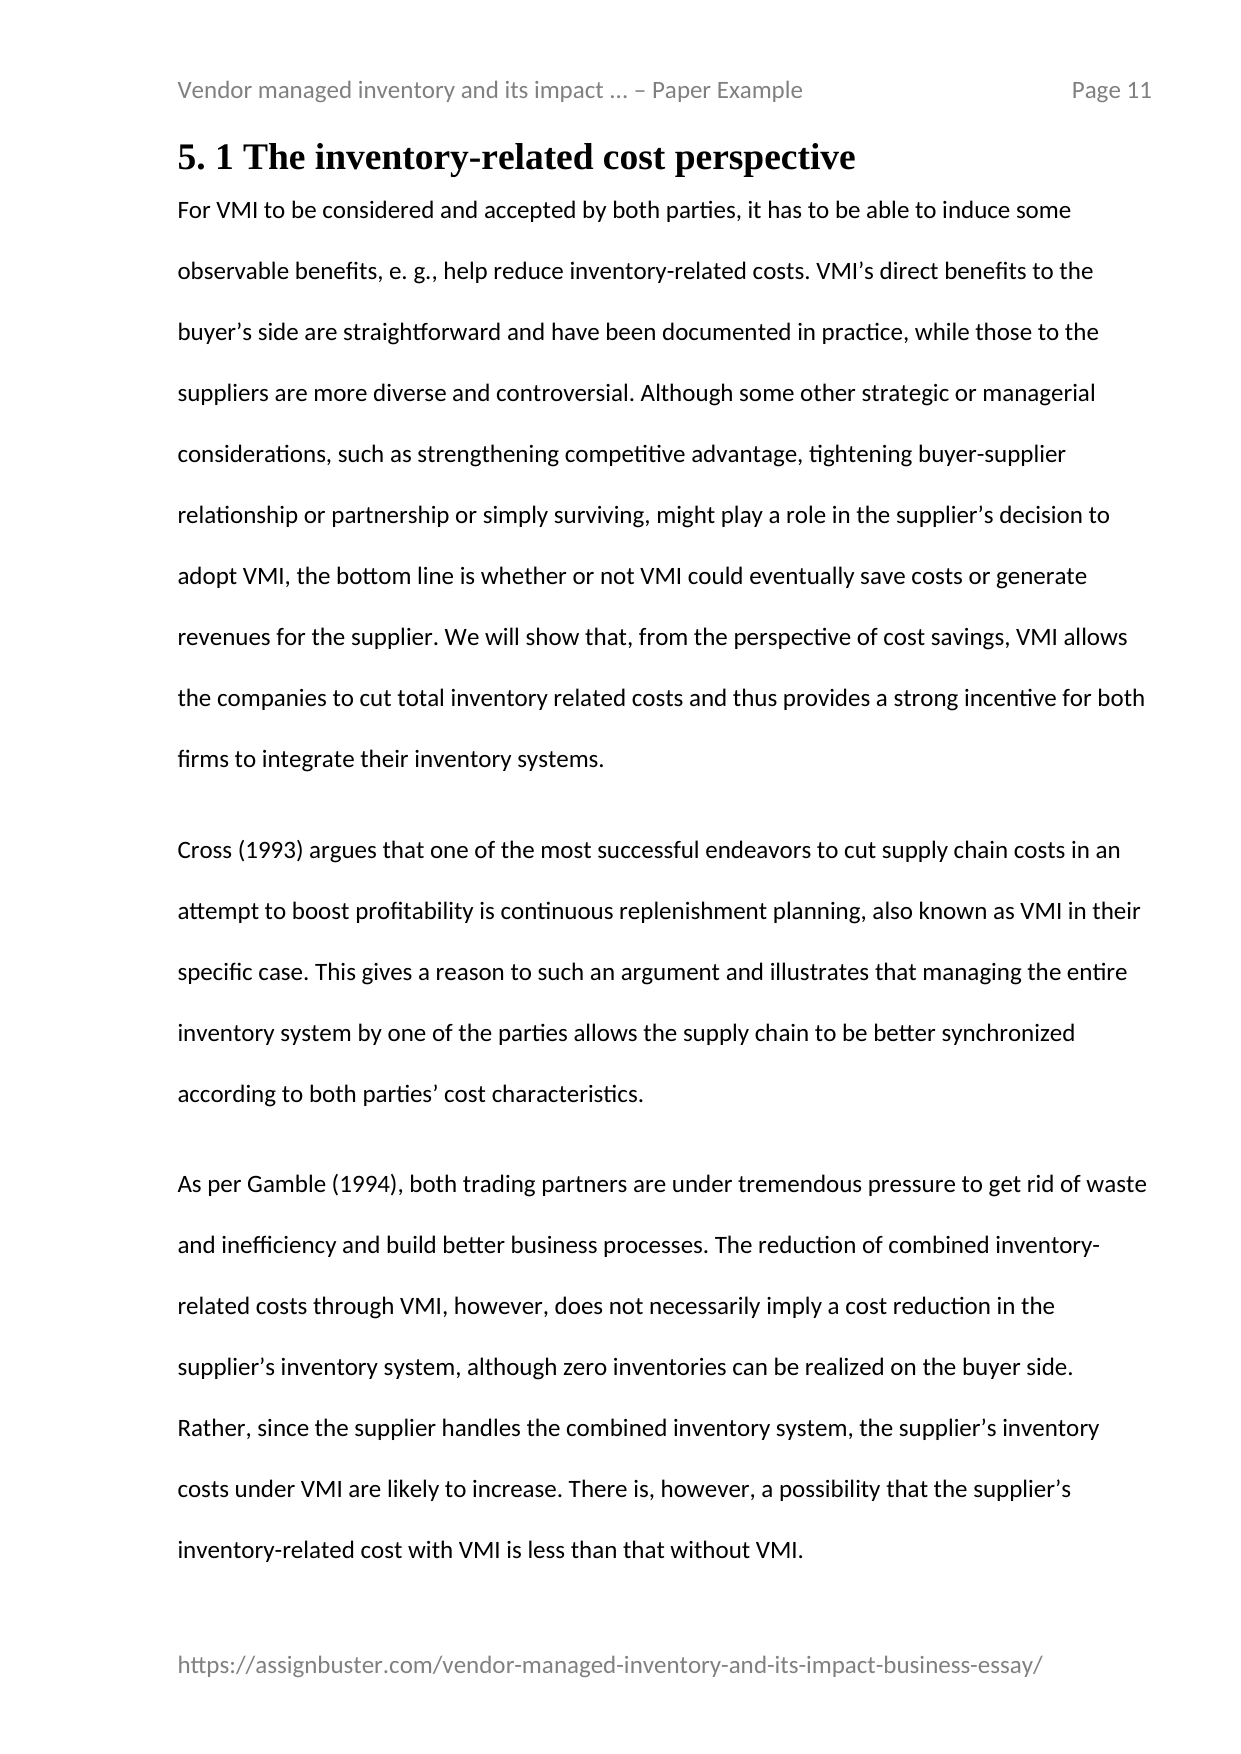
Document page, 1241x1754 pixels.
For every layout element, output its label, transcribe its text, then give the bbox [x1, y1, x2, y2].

text For VMI to be considered and accepted by both parties, it has to be able to induce some observable benefits, e. g., help reduce inventory-related costs. VMI’s direct benefits to the buyer’s side are straightforward and have been documented in practice, while those to the suppliers are more diverse and controversial. Although some other strategic or managerial considerations, such as strengthening competitive advantage, tightening buyer-supplier relationship or partnership or simply surviving, might play a role in the supplier’s decision to adopt VMI, the bottom line is whether or not VMI could eventually save costs or generate revenues for the supplier. We will show that, from the perspective of cost savings, VMI allows the companies to cut total inventory related costs and thus provides a strong incentive for both firms to integrate their inventory systems. [177, 194, 1152, 774]
text Cross (1993) argues that one of the most successful endeavors to cut supply chain costs in an attempt to boost profitability is continuous replenishment planning, also known as VMI in their specific case. This gives a reason to such an argument and illustrates that managing the entire inventory system by one of the parties allows the supply chain to be better synchronized according to both parties’ cost characteristics. [177, 834, 1152, 1108]
subtitle 5. 1 The inventory-related cost perspective [177, 135, 1152, 178]
text As per Gamble (1994), both trading partners are under tremendous pressure to get rid of waste and inefficiency and build better business processes. The reduction of combined inventory-related costs through VMI, however, does not necessarily imply a cost reduction in the supplier’s inventory system, although zero inventories can be realized on the buyer side. Rather, since the supplier handles the combined inventory system, the supplier’s inventory costs under VMI are likely to increase. There is, however, a possibility that the supplier’s inventory-related cost with VMI is less than that without VMI. [177, 1168, 1152, 1565]
